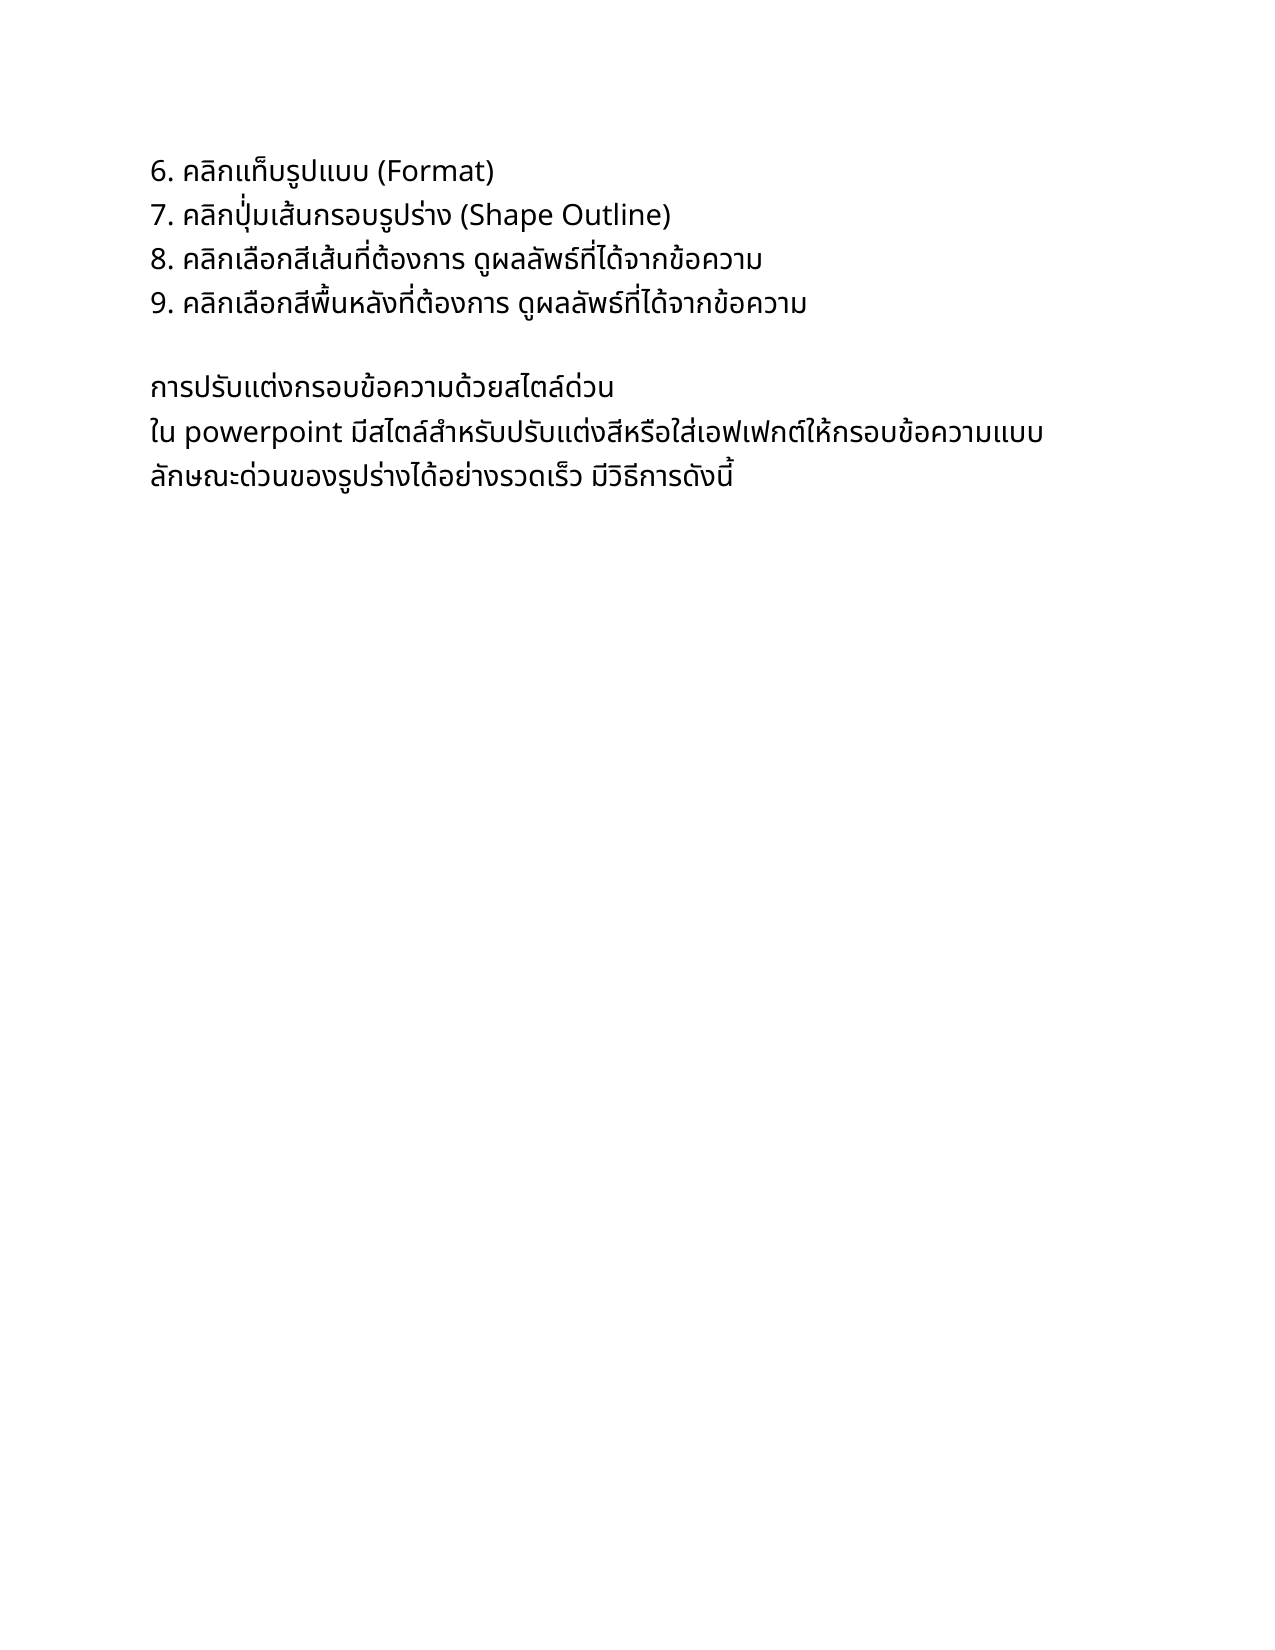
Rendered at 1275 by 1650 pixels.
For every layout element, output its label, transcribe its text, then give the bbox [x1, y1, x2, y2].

text การปรับแต่งกรอบข้อความด้วยสไตล์ด่วน [150, 367, 1125, 411]
text 9. คลิกเลือกสีพื้นหลังที่ต้องการ ดูผลลัพธ์ที่ได้จากข้อความ [150, 283, 1125, 327]
text 6. คลิกแท็บรูปแบบ (Format) [150, 150, 1125, 194]
text 8. คลิกเลือกสีเส้นที่ต้องการ ดูผลลัพธ์ที่ได้จากข้อความ [150, 238, 1125, 283]
text 7. คลิกปุ่่มเส้นกรอบรูปร่าง (Shape Outline) [150, 194, 1125, 238]
text ใน powerpoint มีสไตล์สำหรับปรับแต่งสีหรือใส่เอฟเฟกต์ให้กรอบข้อความแบบลักษณะด่วนของรูปร่างได้อย่างรวดเร็ว มีวิธีการดังนี้ [150, 411, 1125, 499]
